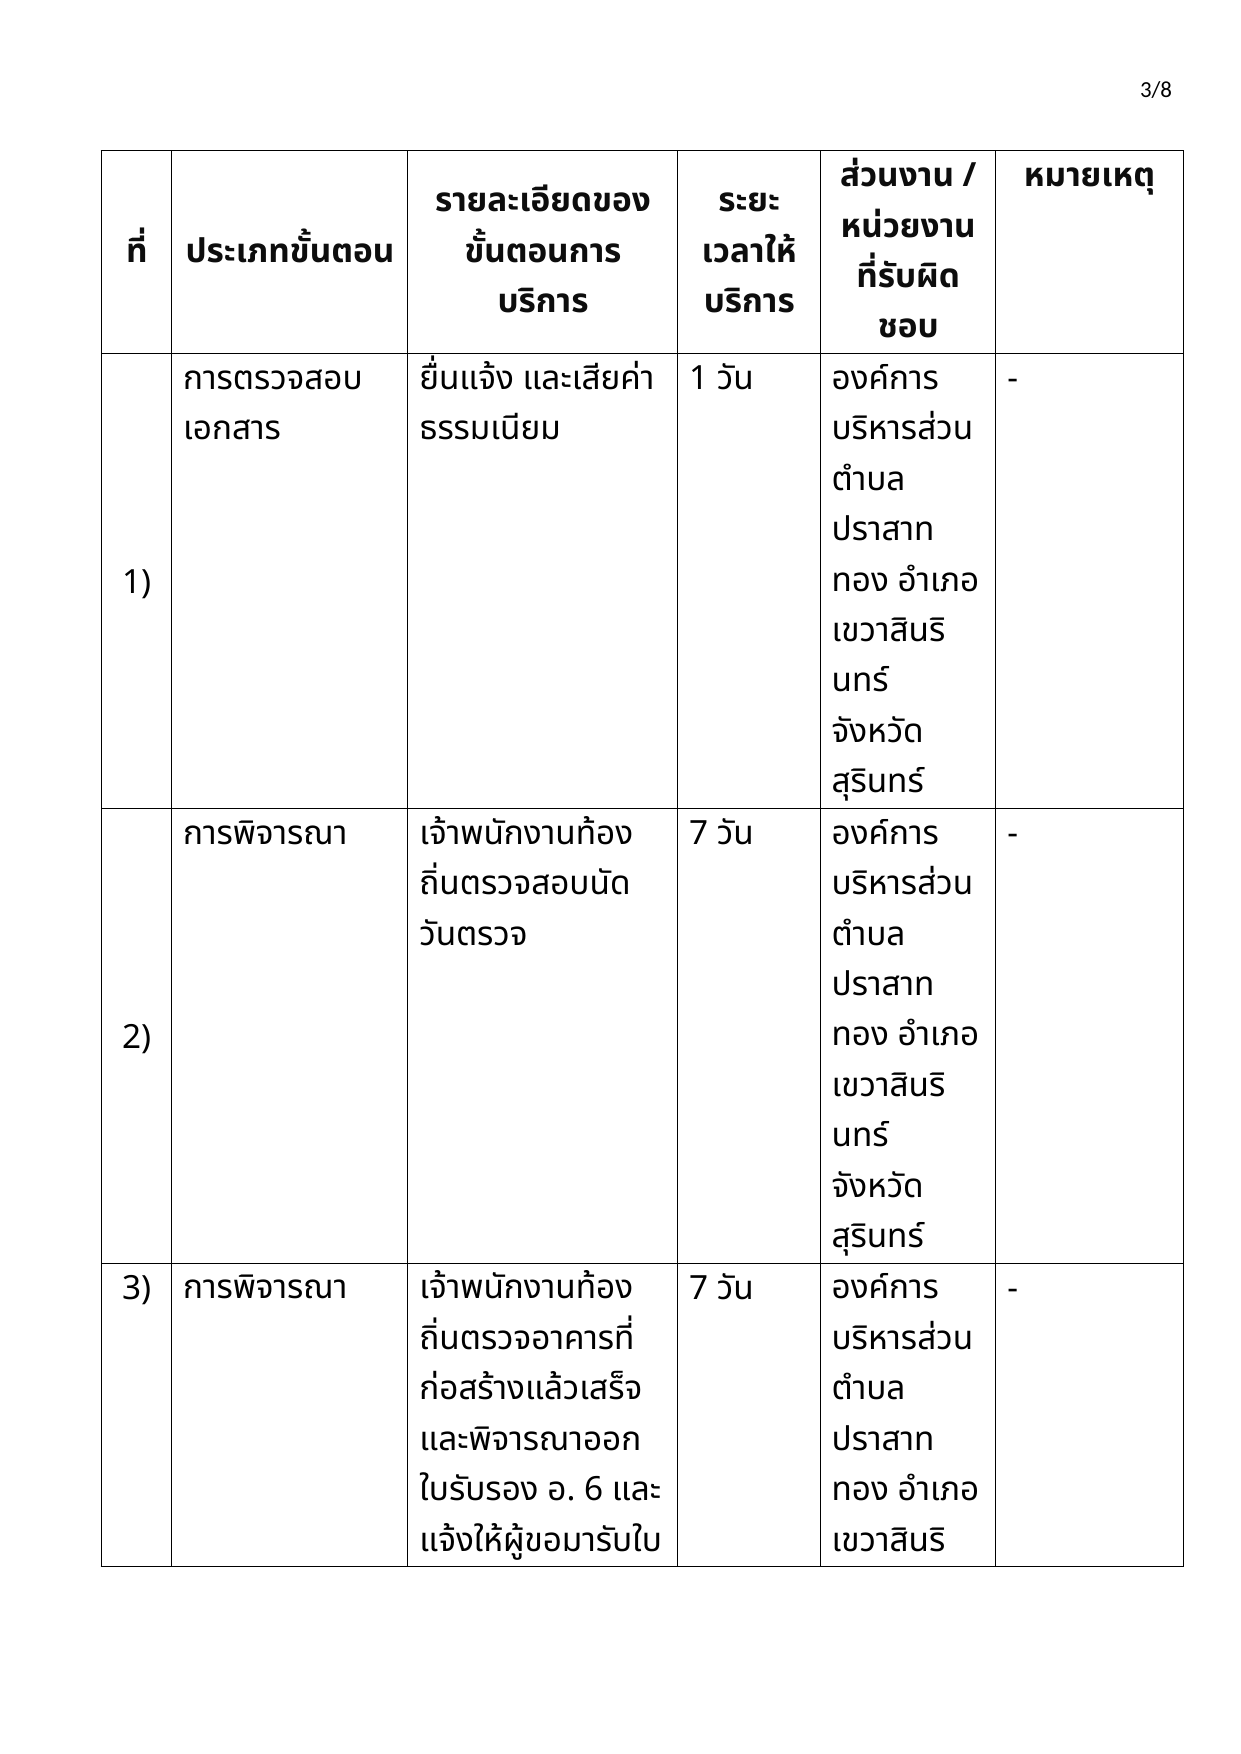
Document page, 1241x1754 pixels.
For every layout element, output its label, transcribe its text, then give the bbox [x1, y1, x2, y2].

table_cell 1) [102, 354, 171, 808]
table_cell 7 วัน [678, 1264, 820, 1566]
table_cell องค์การบริหารส่วนตำบลปราสาททอง อำเภอเขวาสินรินทร์ จังหวัดสุรินทร์ [821, 809, 995, 1262]
table_cell การพิจารณา [172, 809, 407, 1262]
table_cell 1 วัน [678, 354, 820, 808]
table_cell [821, 1264, 995, 1566]
table_header รายละเอียดของขั้นตอนการบริการ [408, 151, 677, 353]
table_cell - [996, 809, 1183, 1262]
table_cell ยื่นแจ้ง และเสียค่าธรรมเนียม [408, 354, 677, 808]
table_header หมายเหตุ [996, 151, 1183, 353]
table_header ประเภทขั้นตอน [172, 151, 407, 353]
table_cell การตรวจสอบเอกสาร [172, 354, 407, 808]
table_cell 7 วัน [678, 809, 820, 1262]
table_cell - [996, 1264, 1183, 1566]
table_cell 3) [102, 1264, 171, 1566]
table_header ระยะเวลาให้บริการ [678, 151, 820, 353]
table_header ที่ [102, 151, 171, 353]
table_cell - [996, 354, 1183, 808]
table_cell เจ้าพนักงานท้องถิ่นตรวจสอบนัดวันตรวจ [408, 809, 677, 1262]
table_cell องค์การบริหารส่วนตำบลปราสาททอง อำเภอเขวาสินรินทร์ จังหวัดสุรินทร์ [821, 354, 995, 808]
table_cell การพิจารณา [172, 1264, 407, 1566]
table_cell 2) [102, 809, 171, 1262]
table_header ส่วนงาน / หน่วยงานที่รับผิดชอบ [821, 151, 995, 353]
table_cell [408, 1264, 677, 1566]
